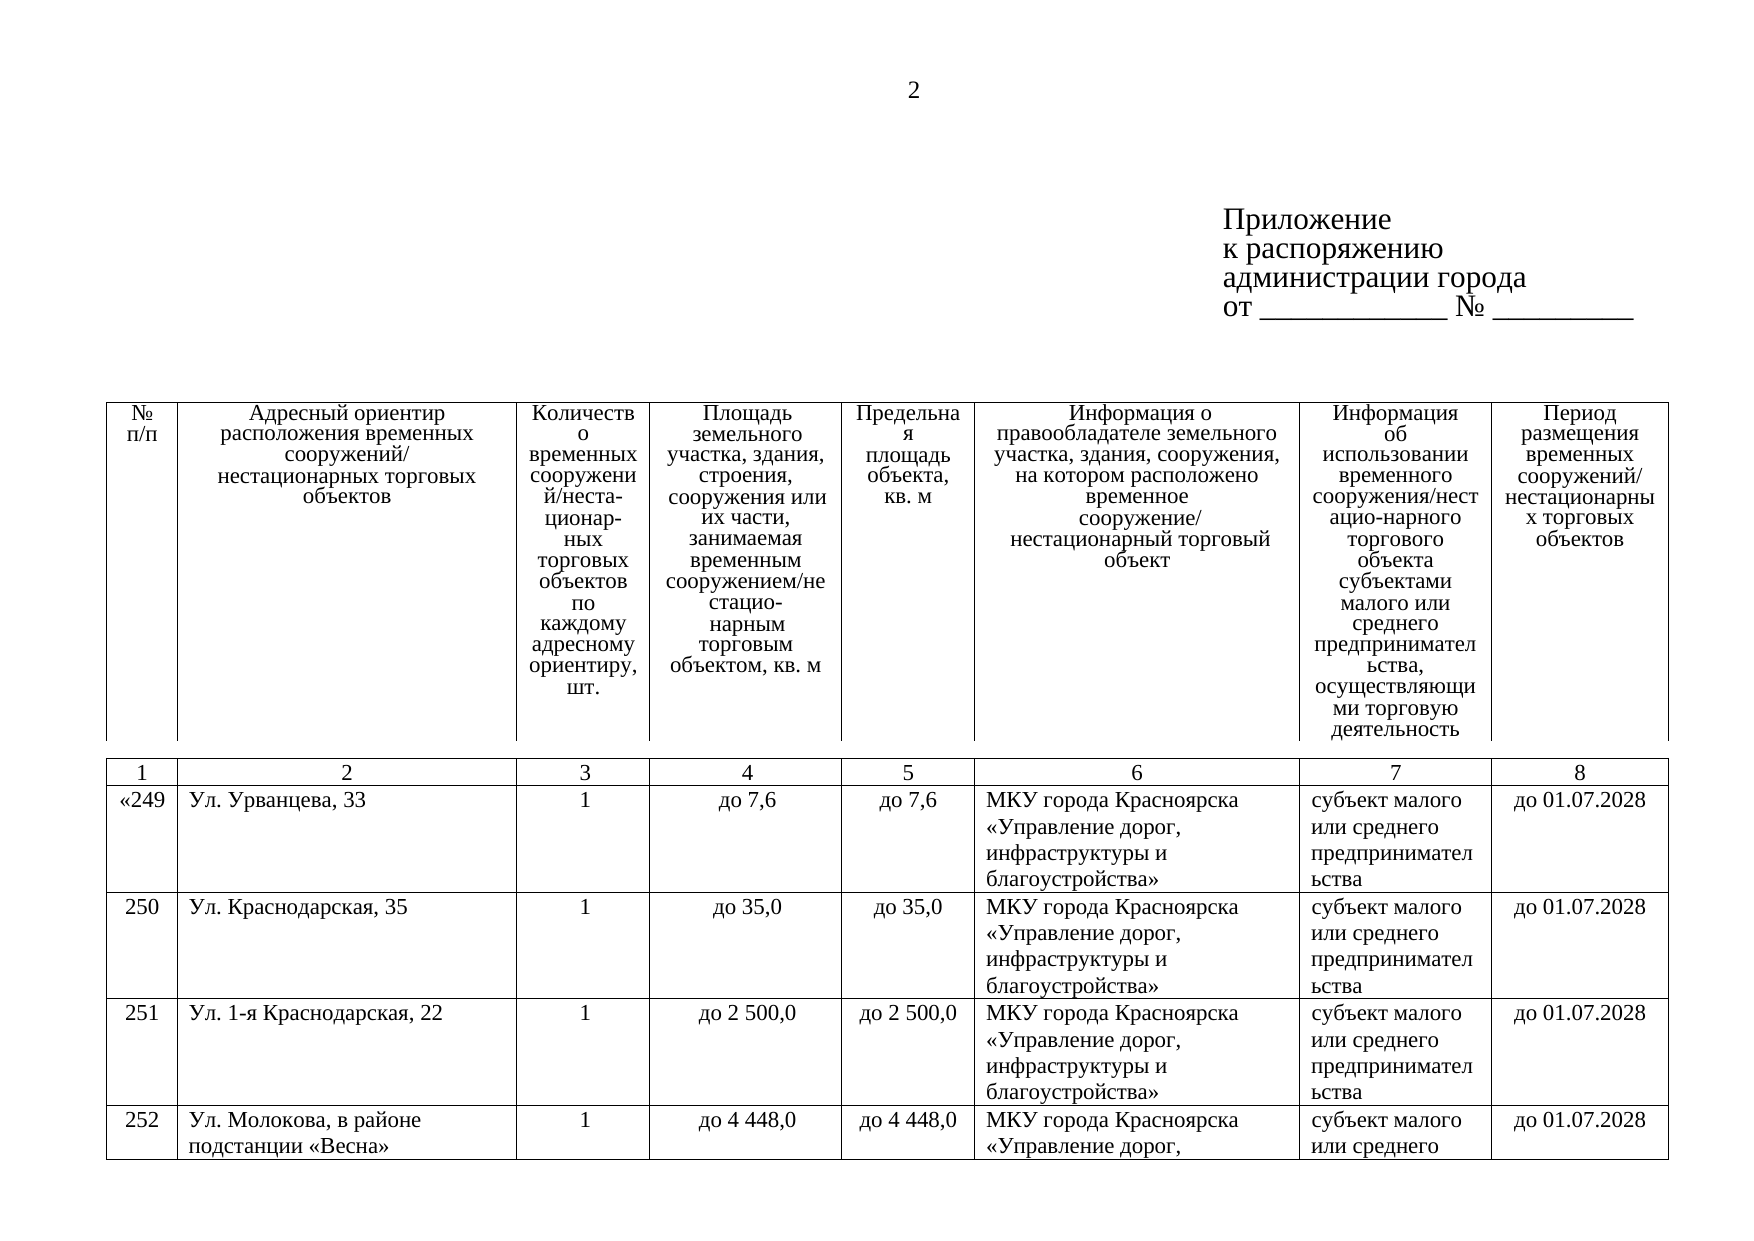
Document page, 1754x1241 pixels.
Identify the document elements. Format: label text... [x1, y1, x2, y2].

table_cell 1 [517, 786, 649, 892]
table_cell Ул. 1-я Краснодарская, 22 [178, 999, 516, 1105]
table_cell 1 [517, 893, 649, 998]
table_cell субъект малого или среднего предпринимательства [1300, 786, 1491, 892]
table_cell до 01.07.2028 [1492, 893, 1668, 998]
text от ____________ № _________ [118, 293, 1636, 322]
table_cell до 7,6 [650, 786, 841, 892]
table_header Предельная площадь объекта, кв. м [842, 403, 974, 741]
table_header 8 [1492, 759, 1668, 785]
table_cell 1 [517, 999, 649, 1105]
table_cell до 4 448,0 [650, 1106, 841, 1158]
table_cell Ул. Урванцева, 33 [178, 786, 516, 892]
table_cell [975, 1106, 1299, 1158]
table_cell МКУ города Красноярска «Управление дорог, инфраструктуры и благоустройства» [975, 999, 1299, 1105]
table_header 5 [842, 759, 974, 785]
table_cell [1300, 1106, 1491, 1158]
table_cell субъект малого или среднего предпринимательства [1300, 999, 1491, 1105]
text к распоряжению [118, 236, 1636, 264]
table_header Площадь земельного участка, здания, строения, сооружения или их части, занимаемая временным сооружением/нестацио- нарным торговым объектом, кв. м [650, 403, 841, 741]
table_cell до 2 500,0 [650, 999, 841, 1105]
table_cell 250 [107, 893, 177, 998]
table_cell до 35,0 [650, 893, 841, 998]
table_header 4 [650, 759, 841, 785]
text администрации города [118, 264, 1636, 293]
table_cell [178, 1106, 516, 1158]
table_cell 252 [107, 1106, 177, 1158]
table_header 7 [1300, 759, 1491, 785]
table_header 3 [517, 759, 649, 785]
text Приложение [118, 207, 1636, 236]
table_cell 251 [107, 999, 177, 1105]
table_cell до 7,6 [842, 786, 974, 892]
table_cell субъект малого или среднего предпринимательства [1300, 893, 1491, 998]
table_header 6 [975, 759, 1299, 785]
table_cell до 4 448,0 [842, 1106, 974, 1158]
table_header Период размещения временных сооружений/ нестационарных торговых объектов [1492, 403, 1668, 741]
table_cell МКУ города Красноярска «Управление дорог, инфраструктуры и благоустройства» [975, 893, 1299, 998]
table_header Адресный ориентир расположения временных сооружений/ нестационарных торговых объектов [178, 403, 516, 741]
table_cell 1 [517, 1106, 649, 1158]
table_cell МКУ города Красноярска «Управление дорог, инфраструктуры и благоустройства» [975, 786, 1299, 892]
table_header 2 [178, 759, 516, 785]
table_cell до 01.07.2028 [1492, 1106, 1668, 1158]
table_cell Ул. Краснодарская, 35 [178, 893, 516, 998]
table_cell до 35,0 [842, 893, 974, 998]
table_header Количество временных сооружений/неста-ционар-ных торговых объектов по каждому адресному ориентиру, шт. [517, 403, 649, 741]
table_cell до 2 500,0 [842, 999, 974, 1105]
table_header Информация о правообладателе земельного участка, здания, сооружения, на котором расположено временное сооружение/ нестационарный торговый объект [975, 403, 1299, 741]
table_cell до 01.07.2028 [1492, 786, 1668, 892]
table_header № п/п [107, 403, 177, 741]
table_cell до 01.07.2028 [1492, 999, 1668, 1105]
table_header Информация об использовании временного сооружения/нестацио-нарного торгового объекта субъектами малого или среднего предпринимательства, осуществляющими торговую деятельность [1300, 403, 1491, 741]
table_cell «249 [107, 786, 177, 892]
table_header 1 [107, 759, 177, 785]
